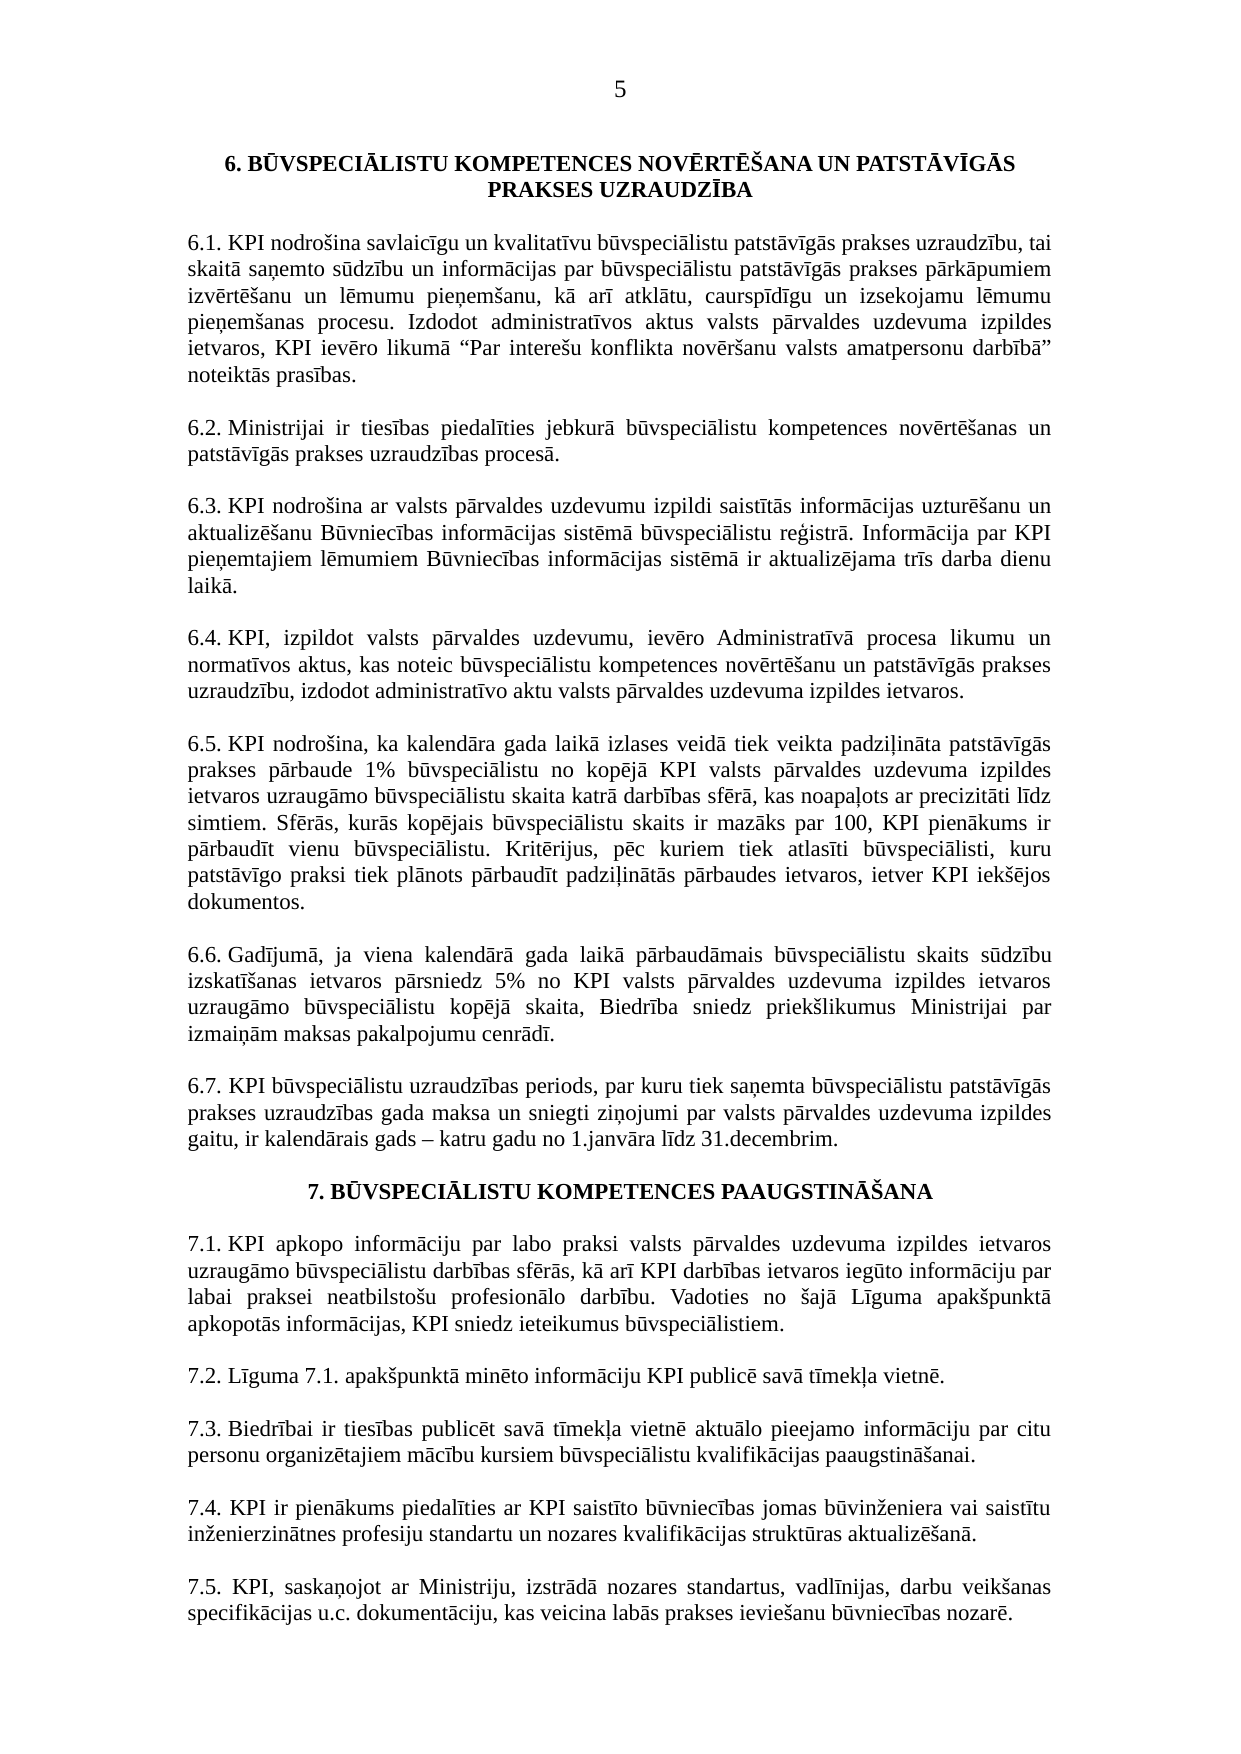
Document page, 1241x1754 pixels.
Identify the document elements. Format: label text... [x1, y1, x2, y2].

text 6.6. Gadījumā, ja viena kalendārā gada laikā pārbaudāmais būvspeciālistu skaits sūdzību izskatīšanas ietvaros pārsniedz 5% no KPI valsts pārvaldes uzdevuma izpildes ietvaros uzraugāmo būvspeciālistu kopējā skaita, Biedrība sniedz priekšlikumus Ministrijai par izmaiņām maksas pakalpojumu cenrādī. [187, 941, 1053, 1046]
text 7.2. Līguma 7.1. apakšpunktā minēto informāciju KPI publicē savā tīmekļa vietnē. [187, 1362, 1053, 1389]
text 7.3. Biedrībai ir tiesības publicēt savā tīmekļa vietnē aktuālo pieejamo informāciju par citu personu organizētajiem mācību kursiem būvspeciālistu kvalifikācijas paaugstināšanai. [187, 1415, 1053, 1468]
text 7.5. KPI, saskaņojot ar Ministriju, izstrādā nozares standartus, vadlīnijas, darbu veikšanas specifikācijas u.c. dokumentāciju, kas veicina labās prakses ieviešanu būvniecības nozarē. [187, 1573, 1053, 1626]
text 7.1. KPI apkopo informāciju par labo praksi valsts pārvaldes uzdevuma izpildes ietvaros uzraugāmo būvspeciālistu darbības sfērās, kā arī KPI darbības ietvaros iegūto informāciju par labai praksei neatbilstošu profesionālo darbību. Vadoties no šajā Līguma apakšpunktā apkopotās informācijas, KPI sniedz ieteikumus būvspeciālistiem. [187, 1231, 1053, 1336]
text 7. Būvspeciālistu kompetences paaugstināšana [187, 1178, 1053, 1204]
text 6.4. KPI, izpildot valsts pārvaldes uzdevumu, ievēro Administratīvā procesa likumu un normatīvos aktus, kas noteic būvspeciālistu kompetences novērtēšanu un patstāvīgās prakses uzraudzību, izdodot administratīvo aktu valsts pārvaldes uzdevuma izpildes ietvaros. [187, 624, 1053, 703]
text 7.4. KPI ir pienākums piedalīties ar KPI saistīto būvniecības jomas būvinženiera vai saistītu inženierzinātnes profesiju standartu un nozares kvalifikācijas struktūras aktualizēšanā. [187, 1494, 1053, 1547]
text 6.7. KPI būvspeciālistu uzraudzības periods, par kuru tiek saņemta būvspeciālistu patstāvīgās prakses uzraudzības gada maksa un sniegti ziņojumi par valsts pārvaldes uzdevuma izpildes gaitu, ir kalendārais gads – katru gadu no 1.janvāra līdz 31.decembrim. [187, 1072, 1053, 1151]
text 6. Būvspeciālistu kompetences novērtēšana un patstāvīgās prakses uzraudzība [187, 150, 1053, 203]
text 6.3. KPI nodrošina ar valsts pārvaldes uzdevumu izpildi saistītās informācijas uzturēšanu un aktualizēšanu Būvniecības informācijas sistēmā būvspeciālistu reģistrā. Informācija par KPI pieņemtajiem lēmumiem Būvniecības informācijas sistēmā ir aktualizējama trīs darba dienu laikā. [187, 493, 1053, 598]
text 6.5. KPI nodrošina, ka kalendāra gada laikā izlases veidā tiek veikta padziļināta patstāvīgās prakses pārbaude 1% būvspeciālistu no kopējā KPI valsts pārvaldes uzdevuma izpildes ietvaros uzraugāmo būvspeciālistu skaita katrā darbības sfērā, kas noapaļots ar precizitāti līdz simtiem. Sfērās, kurās kopējais būvspeciālistu skaits ir mazāks par 100, KPI pienākums ir pārbaudīt vienu būvspeciālistu. Kritērijus, pēc kuriem tiek atlasīti būvspeciālisti, kuru patstāvīgo praksi tiek plānots pārbaudīt padziļinātās pārbaudes ietvaros, ietver KPI iekšējos dokumentos. [187, 730, 1053, 914]
text 6.2. Ministrijai ir tiesības piedalīties jebkurā būvspeciālistu kompetences novērtēšanas un patstāvīgās prakses uzraudzības procesā. [187, 413, 1053, 466]
text 6.1. KPI nodrošina savlaicīgu un kvalitatīvu būvspeciālistu patstāvīgās prakses uzraudzību, tai skaitā saņemto sūdzību un informācijas par būvspeciālistu patstāvīgās prakses pārkāpumiem izvērtēšanu un lēmumu pieņemšanu, kā arī atklātu, caurspīdīgu un izsekojamu lēmumu pieņemšanas procesu. Izdodot administratīvos aktus valsts pārvaldes uzdevuma izpildes ietvaros, KPI ievēro likumā “Par interešu konflikta novēršanu valsts amatpersonu darbībā” noteiktās prasības. [187, 229, 1053, 387]
